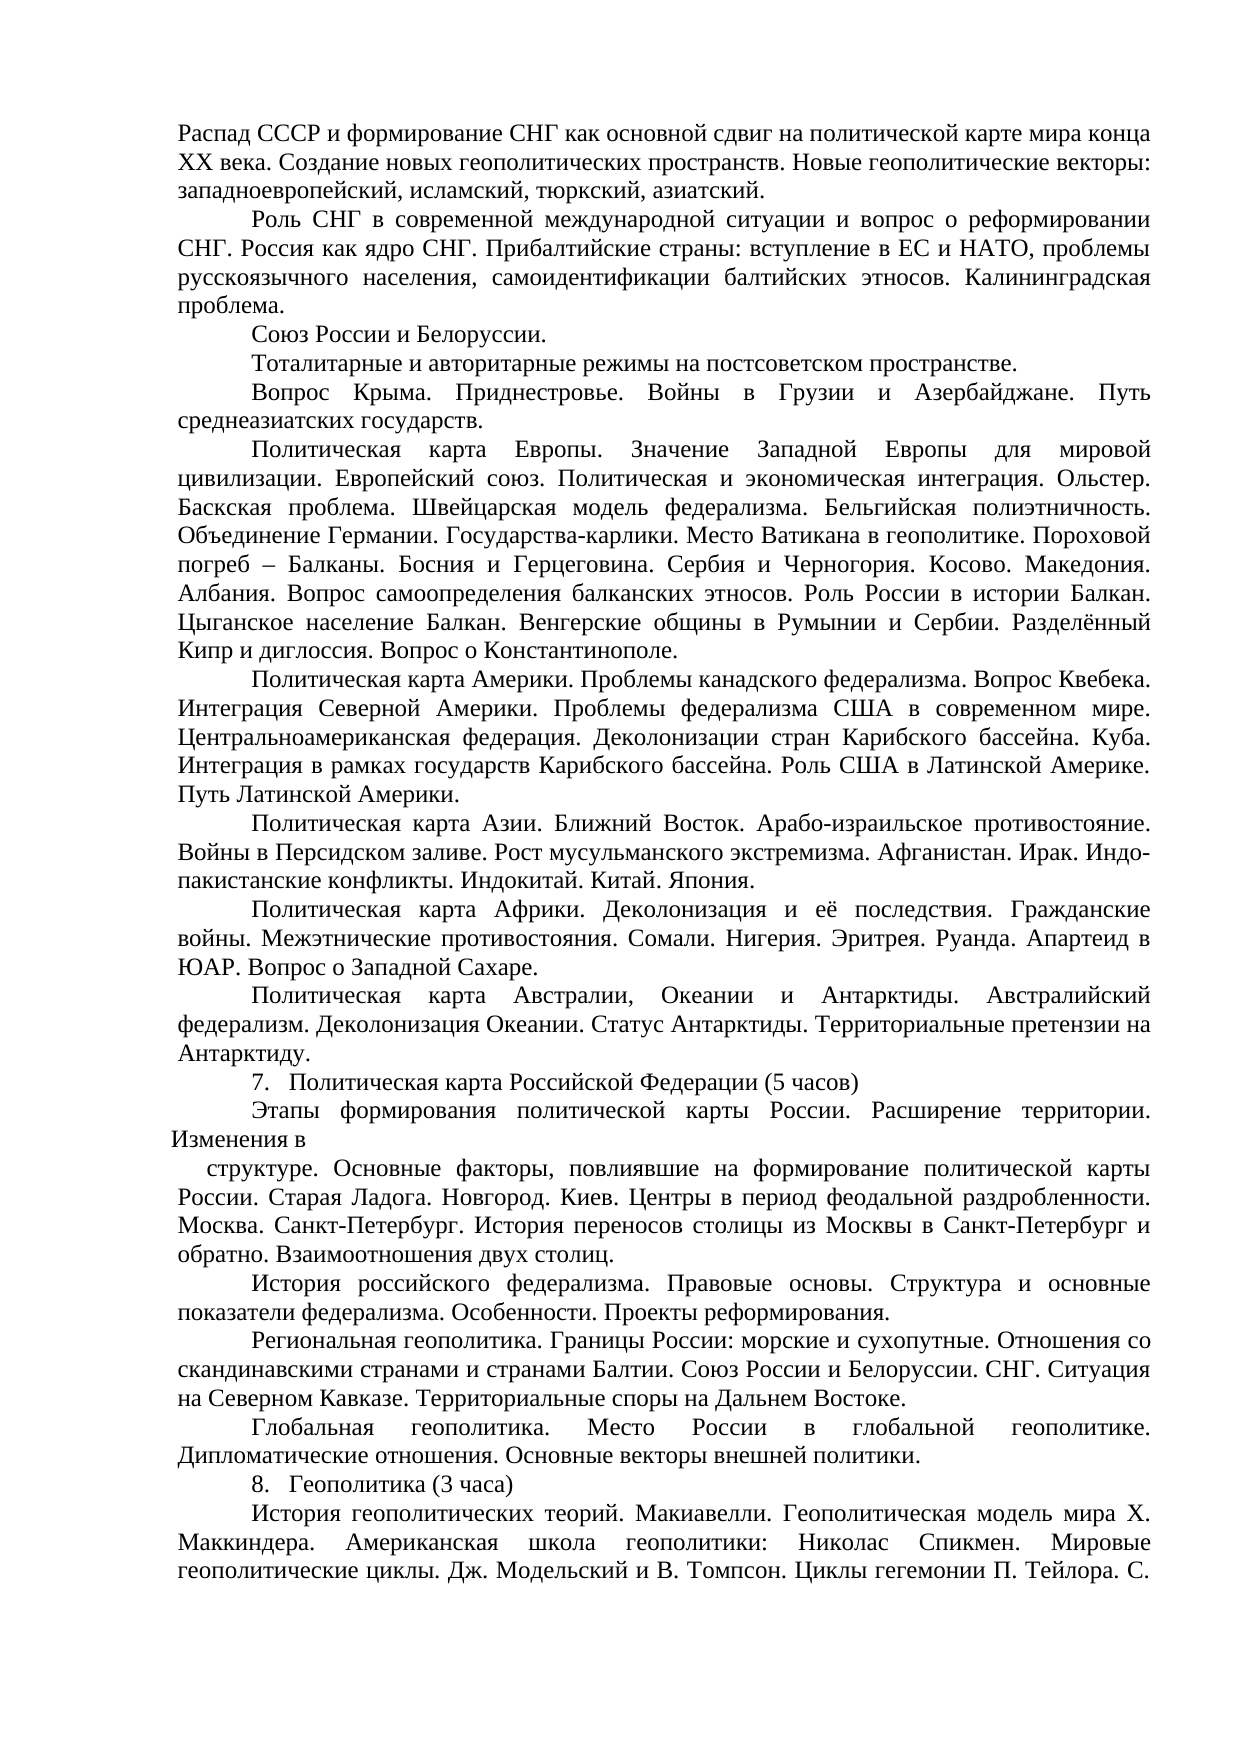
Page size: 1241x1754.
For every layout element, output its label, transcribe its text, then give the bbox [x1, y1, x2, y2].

text Роль СНГ в современной международной ситуации и вопрос о реформировании СНГ. Россия как ядро СНГ. Прибалтийские страны: вступление в ЕС и НАТО, проблемы русскоязычного населения, самоидентификации балтийских этносов. Калининградская проблема. [177, 204, 1152, 319]
text Союз России и Белоруссии. [177, 319, 1152, 348]
text Политическая карта Австралии, Океании и Антарктиды. Австралийский федерализм. Деколонизация Океании. Статус Антарктиды. Территориальные претензии на Антарктиду. [177, 981, 1152, 1067]
text История российского федерализма. Правовые основы. Структура и основные показатели федерализма. Особенности. Проекты реформирования. [177, 1268, 1152, 1326]
text структуре. Основные факторы, повлиявшие на формирование политической карты России. Старая Ладога. Новгород. Киев. Центры в период феодальной раздробленности. Москва. Санкт-Петербург. История переносов столицы из Москвы в Санкт-Петербург и обратно. Взаимоотношения двух столиц. [177, 1153, 1152, 1268]
text Политическая карта Азии. Ближний Восток. Арабо-израильское противостояние. Войны в Персидском заливе. Рост мусульманского экстремизма. Афганистан. Ирак. Индо-пакистанские конфликты. Индокитай. Китай. Япония. [177, 808, 1152, 894]
text Политическая карта Европы. Значение Западной Европы для мировой цивилизации. Европейский союз. Политическая и экономическая интеграция. Ольстер. Баскская проблема. Швейцарская модель федерализма. Бельгийская полиэтничность. Объединение Германии. Государства-карлики. Место Ватикана в геополитике. Пороховой погреб – Балканы. Босния и Герцеговина. Сербия и Черногория. Косово. Македония. Албания. Вопрос самоопределения балканских этносов. Роль России в истории Балкан. Цыганское население Балкан. Венгерские общины в Румынии и Сербии. Разделённый Кипр и диглоссия. Вопрос о Константинополе. [177, 434, 1152, 664]
list Геополитика (3 часа) [251, 1469, 1152, 1498]
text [177, 1498, 1152, 1584]
text Глобальная геополитика. Место России в глобальной геополитике. Дипломатические отношения. Основные векторы внешней политики. [177, 1412, 1152, 1469]
text Региональная геополитика. Границы России: морские и сухопутные. Отношения со скандинавскими странами и странами Балтии. Союз России и Белоруссии. СНГ. Ситуация на Северном Кавказе. Территориальные споры на Дальнем Востоке. [177, 1326, 1152, 1412]
text Этапы формирования политической карты России. Расширение территории. Изменения в [171, 1096, 1152, 1153]
list Политическая карта Российской Федерации (5 часов) [251, 1067, 1152, 1096]
text Распад СССР и формирование СНГ как основной сдвиг на политической карте мира конца XX века. Создание новых геополитических пространств. Новые геополитические векторы: западноевропейский, исламский, тюркский, азиатский. [177, 118, 1152, 204]
text Политическая карта Америки. Проблемы канадского федерализма. Вопрос Квебека. Интеграция Северной Америки. Проблемы федерализма США в современном мире. Центральноамериканская федерация. Деколонизации стран Карибского бассейна. Куба. Интеграция в рамках государств Карибского бассейна. Роль США в Латинской Америке. Путь Латинской Америки. [177, 664, 1152, 808]
text Политическая карта Африки. Деколонизация и её последствия. Гражданские войны. Межэтнические противостояния. Сомали. Нигерия. Эритрея. Руанда. Апартеид в ЮАР. Вопрос о Западной Сахаре. [177, 894, 1152, 981]
text Вопрос Крыма. Приднестровье. Войны в Грузии и Азербайджане. Путь среднеазиатских государств. [177, 377, 1152, 434]
text Тоталитарные и авторитарные режимы на постсоветском пространстве. [171, 348, 1152, 377]
